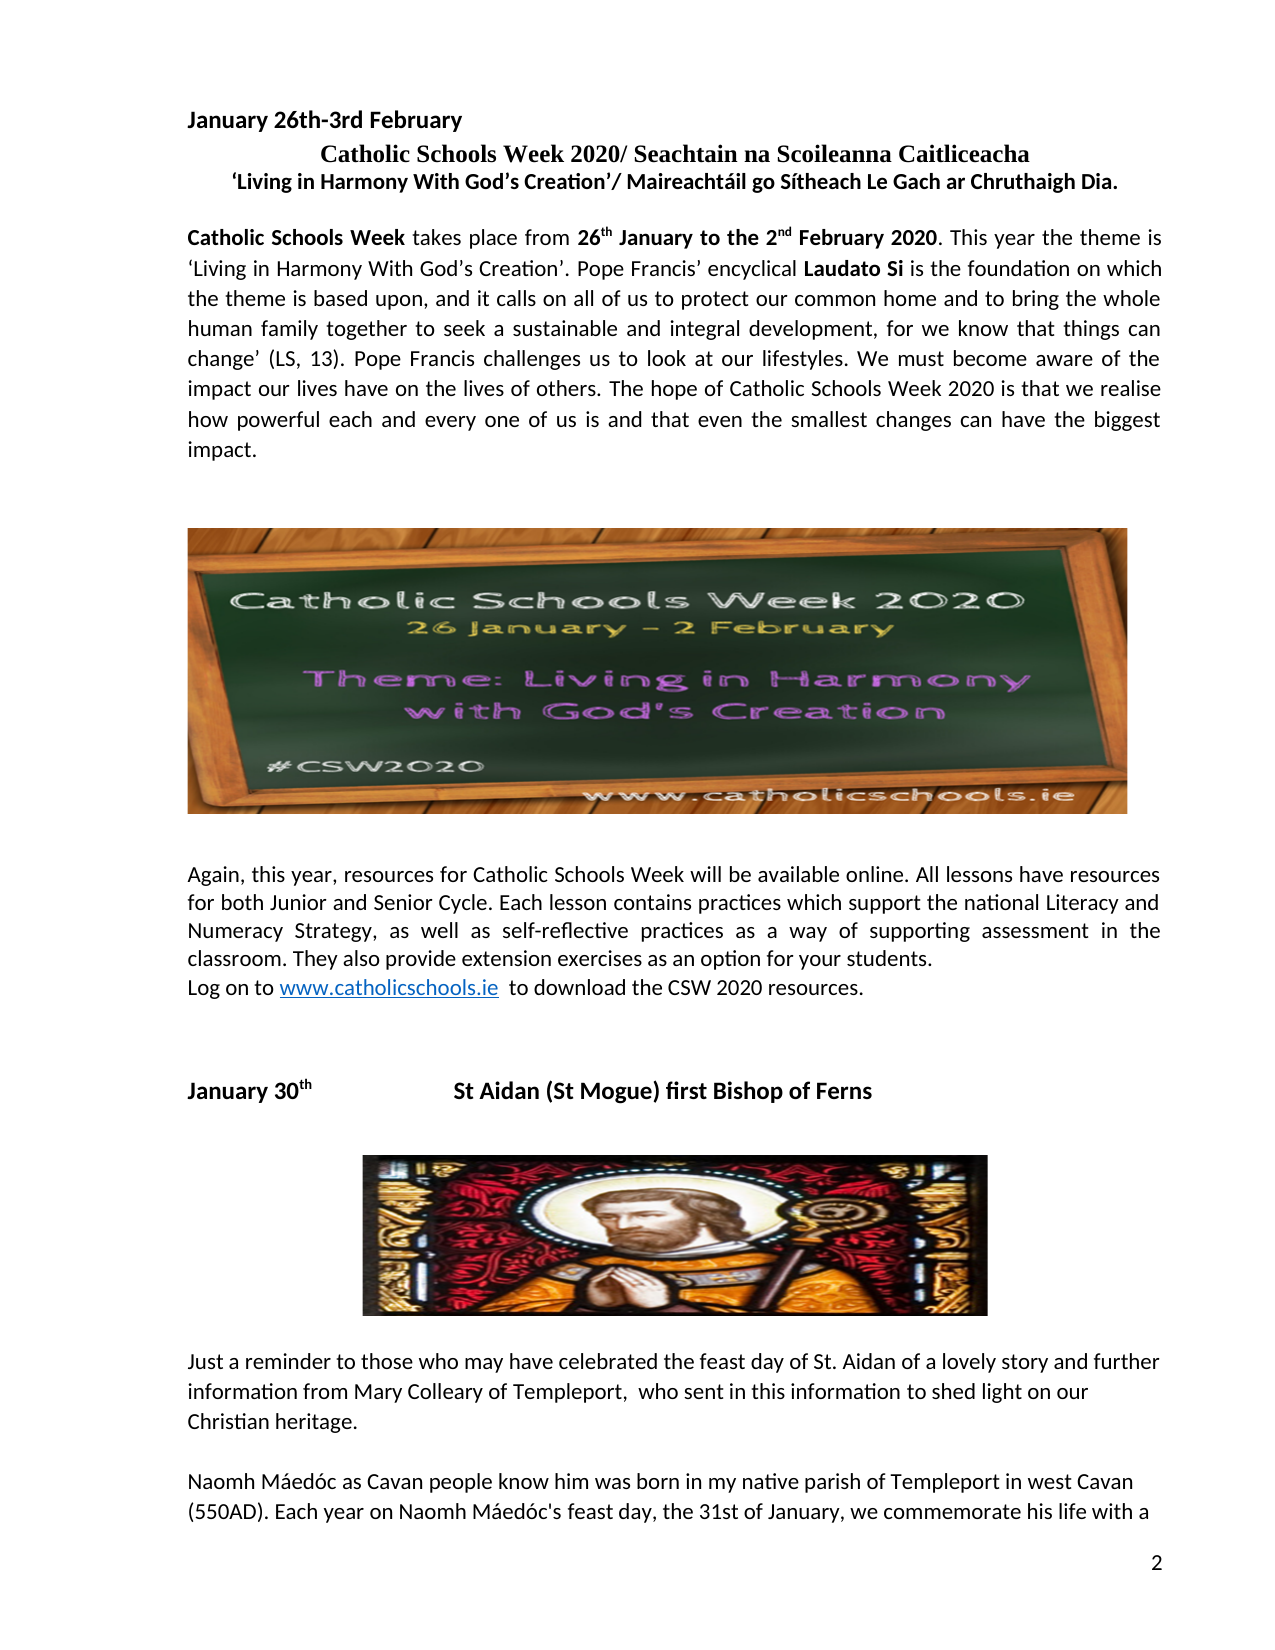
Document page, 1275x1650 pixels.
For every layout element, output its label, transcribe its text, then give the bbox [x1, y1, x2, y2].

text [187, 1467, 1162, 1525]
text Catholic Schools Week takes place from 26th January to the 2nd February 2020. This year the theme is ‘Living in Harmony With God’s Creation’. Pope Francis’ encyclical Laudato Si is the foundation on which the theme is based upon, and it calls on all of us to protect our common home and to bring the whole human family together to seek a sustainable and integral development, for we know that things can change’ (LS, 13). Pope Francis challenges us to look at our lifestyles. We must become aware of the impact our lives have on the lives of others. The hope of Catholic Schools Week 2020 is that we realise how powerful each and every one of us is and that even the smallest changes can have the biggest impact. [187, 223, 1162, 463]
text Catholic Schools Week 2020/ Seachtain na Scoileanna Caitliceacha [187, 134, 1162, 167]
text January 26th-3rd February [187, 102, 1162, 134]
text Log on to www.catholicschools.ie to download the CSW 2020 resources. [187, 973, 1162, 1001]
text Again, this year, resources for Catholic Schools Week will be available online. All lessons have resources for both Junior and Senior Cycle. Each lesson contains practices which support the national Literacy and Numeracy Strategy, as well as self-reﬂective practices as a way of supporting assessment in the classroom. They also provide extension exercises as an option for your students. [187, 861, 1162, 973]
text January 30th St Aidan (St Mogue) first Bishop of Ferns [187, 1076, 1162, 1106]
picture [187, 528, 1128, 814]
text Just a reminder to those who may have celebrated the feast day of St. Aidan of a lovely story and further information from Mary Colleary of Templeport, who sent in this information to shed light on our Christian heritage. [187, 1347, 1162, 1435]
text ‘Living in Harmony With God’s Creation’/ Maireachtáil go Sítheach Le Gach ar Chruthaigh Dia. [187, 167, 1162, 195]
picture [362, 1155, 988, 1316]
